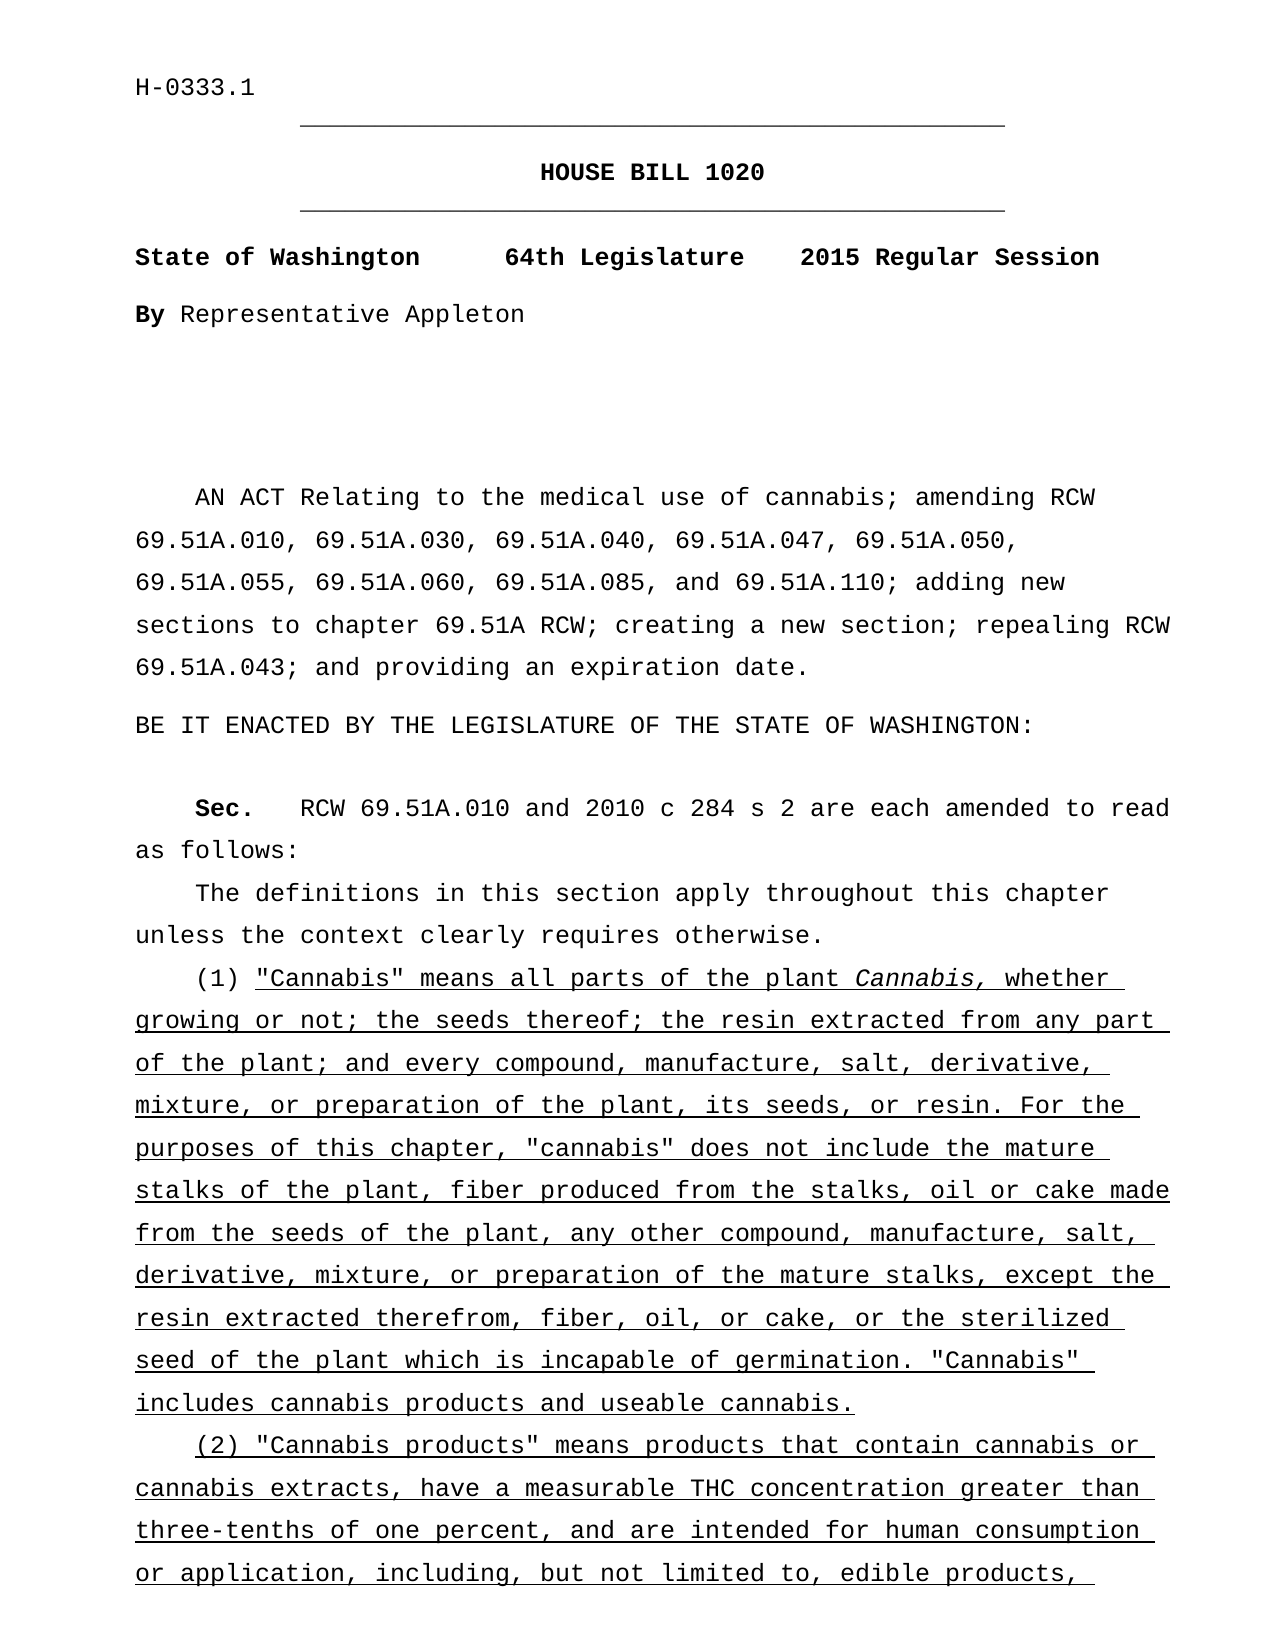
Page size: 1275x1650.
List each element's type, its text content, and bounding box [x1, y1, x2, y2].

text State of Washington 64th Legislature 2015 Regular Session [135, 245, 1170, 273]
text _______________________________________________ [135, 188, 1170, 217]
text AN ACT Relating to the medical use of cannabis; amending RCW 69.51A.010, 69.51A.030, 69.51A.040, 69.51A.047, 69.51A.050, 69.51A.055, 69.51A.060, 69.51A.085, and 69.51A.110; adding new sections to chapter 69.51A RCW; creating a new section; repealing RCW 69.51A.043; and providing an expiration date. [135, 472, 1170, 684]
text (1) "Cannabis" means all parts of the plant Cannabis, whether growing or not; the seeds thereof; the resin extracted from any part of the plant; and every compound, manufacture, salt, derivative, mixture, or preparation of the plant, its seeds, or resin. For the purposes of this chapter, "cannabis" does not include the mature stalks of the plant, fiber produced from the stalks, oil or cake made from the seeds of the plant, any other compound, manufacture, salt, derivative, mixture, or preparation of the mature stalks, except the resin extracted therefrom, fiber, oil, or cake, or the sterilized seed of the plant which is incapable of germination. "Cannabis" includes cannabis products and useable cannabis. [135, 952, 1170, 1031]
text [135, 1420, 1170, 1590]
text HOUSE BILL 1020 [135, 160, 1170, 188]
text (1) "Cannabis" means all parts of the plant Cannabis, whether growing or not; the seeds thereof; the resin extracted from any part of the plant; and every compound, manufacture, salt, derivative, mixture, or preparation of the plant, its seeds, or resin. For the purposes of this chapter, "cannabis" does not include the mature stalks of the plant, fiber produced from the stalks, oil or cake made from the seeds of the plant, any other compound, manufacture, salt, derivative, mixture, or preparation of the mature stalks, except the resin extracted therefrom, fiber, oil, or cake, or the sterilized seed of the plant which is incapable of germination. "Cannabis" includes cannabis products and useable cannabis. [135, 1203, 1170, 1286]
text _______________________________________________ [135, 103, 1170, 132]
text (1) "Cannabis" means all parts of the plant Cannabis, whether growing or not; the seeds thereof; the resin extracted from any part of the plant; and every compound, manufacture, salt, derivative, mixture, or preparation of the plant, its seeds, or resin. For the purposes of this chapter, "cannabis" does not include the mature stalks of the plant, fiber produced from the stalks, oil or cake made from the seeds of the plant, any other compound, manufacture, salt, derivative, mixture, or preparation of the mature stalks, except the resin extracted therefrom, fiber, oil, or cake, or the sterilized seed of the plant which is incapable of germination. "Cannabis" includes cannabis products and useable cannabis. [135, 1288, 1170, 1420]
text (1) "Cannabis" means all parts of the plant Cannabis, whether growing or not; the seeds thereof; the resin extracted from any part of the plant; and every compound, manufacture, salt, derivative, mixture, or preparation of the plant, its seeds, or resin. For the purposes of this chapter, "cannabis" does not include the mature stalks of the plant, fiber produced from the stalks, oil or cake made from the seeds of the plant, any other compound, manufacture, salt, derivative, mixture, or preparation of the mature stalks, except the resin extracted therefrom, fiber, oil, or cake, or the sterilized seed of the plant which is incapable of germination. "Cannabis" includes cannabis products and useable cannabis. [135, 1033, 1170, 1201]
text H-0333.1 [135, 75, 1170, 103]
text Sec. RCW 69.51A.010 and 2010 c 284 s 2 are each amended to read as follows: [135, 782, 1170, 867]
text The definitions in this section apply throughout this chapter unless the context clearly requires otherwise. [135, 867, 1170, 952]
text By Representative Appleton [135, 302, 1170, 330]
text BE IT ENACTED BY THE LEGISLATURE OF THE STATE OF WASHINGTON: [135, 712, 1170, 741]
